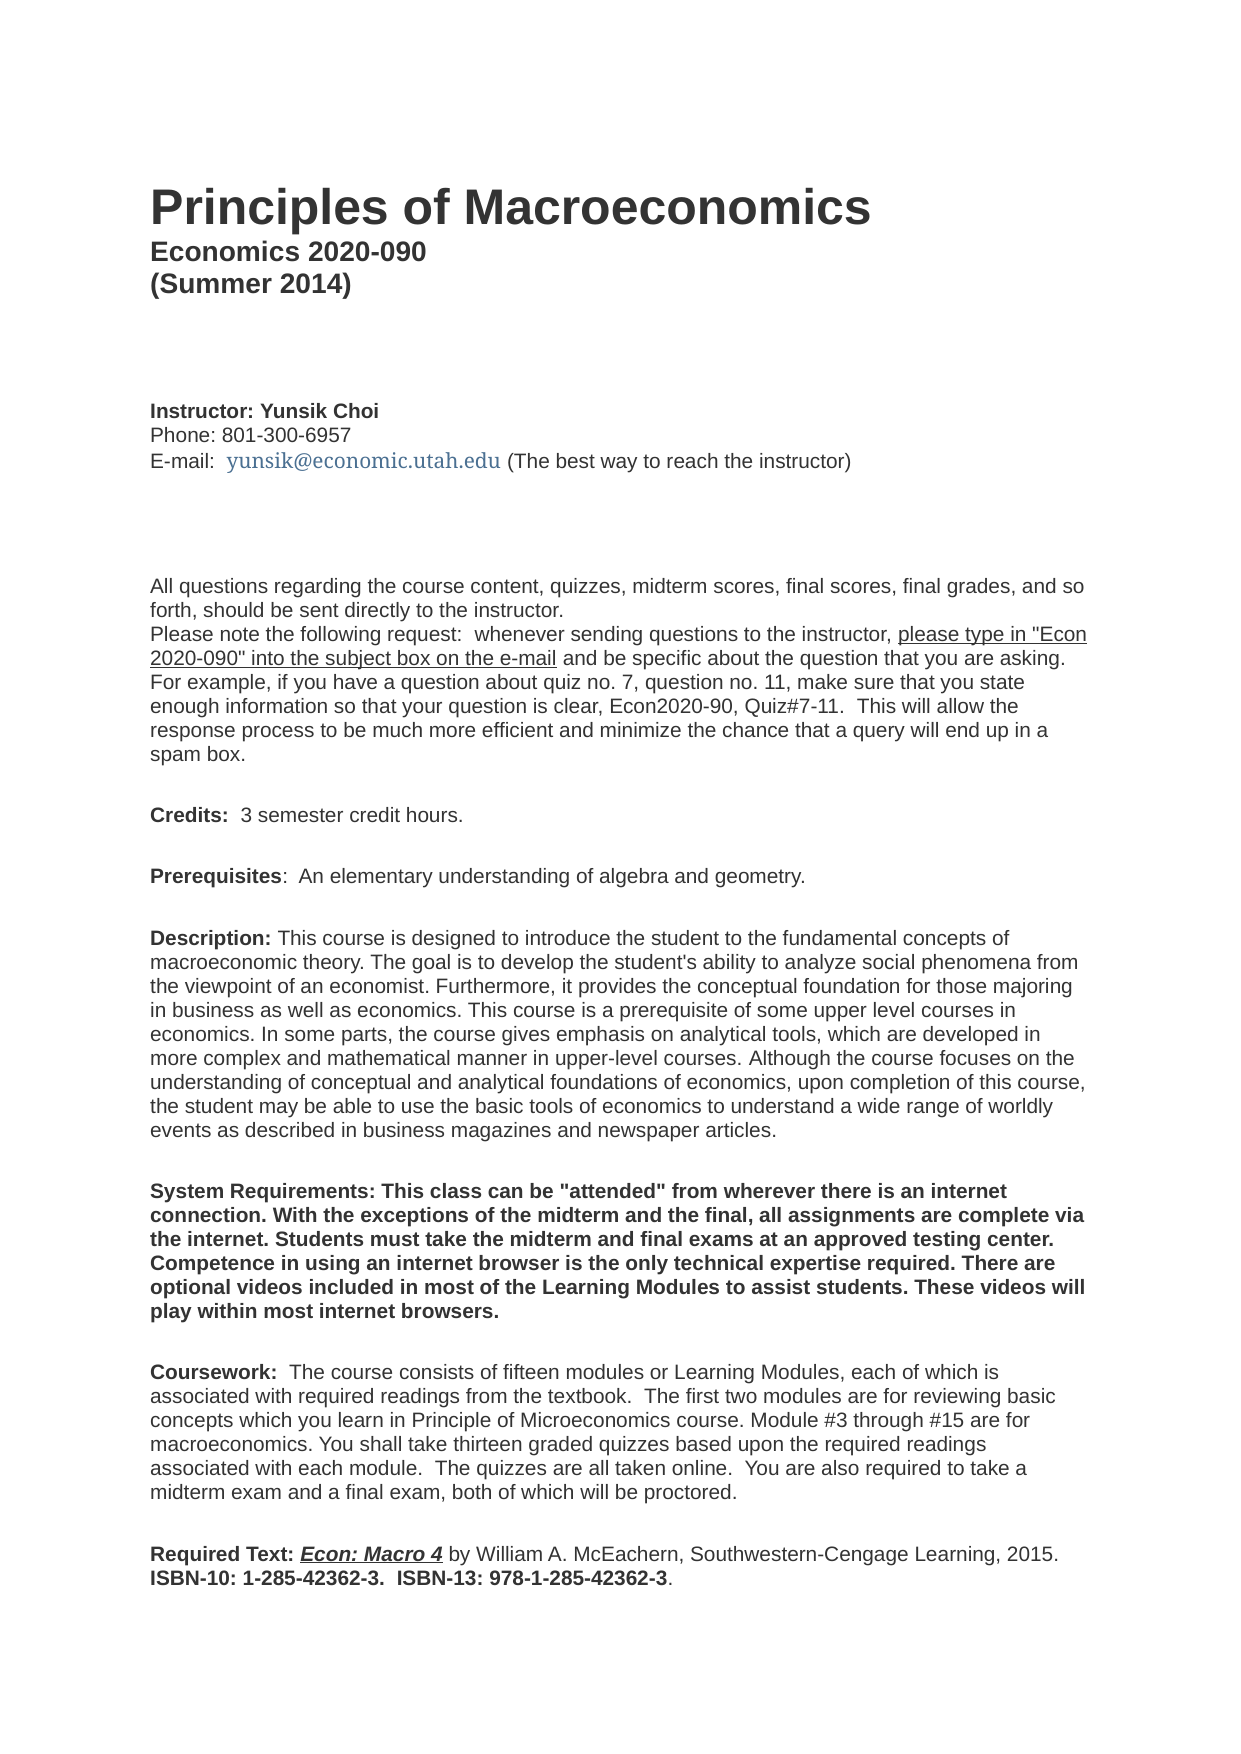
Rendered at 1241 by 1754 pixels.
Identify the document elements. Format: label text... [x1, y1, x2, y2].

text Principles of Macroeconomics Economics 2020-090 (Summer 2014) [150, 177, 1090, 299]
text Prerequisites: An elementary understanding of algebra and geometry. [150, 864, 1090, 888]
text All questions regarding the course content, quizzes, midterm scores, final scores, final grades, and so forth, should be sent directly to the instructor. Please note the following request: whenever sending questions to the instructor, please type in "Econ 2020-090" into the subject box on the e-mail and be specific about the question that you are asking. For example, if you have a question about quiz no. 7, question no. 11, make sure that you state enough information so that your question is clear, Econ2020-90, Quiz#7-11. This will allow the response process to be much more efficient and minimize the chance that a query will end up in a spam box. [150, 574, 1090, 765]
text Coursework: The course consists of fifteen modules or Learning Modules, each of which is associated with required readings from the textbook. The first two modules are for reviewing basic concepts which you learn in Principle of Microeconomics course. Module #3 through #15 are for macroeconomics. You shall take thirteen graded quizzes based upon the required readings associated with each module. The quizzes are all taken online. You are also required to take a midterm exam and a final exam, both of which will be proctored. [150, 1360, 1090, 1504]
text Credits: 3 semester credit hours. [150, 803, 1090, 827]
text System Requirements: This class can be "attended" from wherever there is an internet connection. With the exceptions of the midterm and the final, all assignments are complete via the internet. Students must take the midterm and final exams at an approved testing center. Competence in using an internet browser is the only technical expertise required. There are optional videos included in most of the Learning Modules to assist students. These videos will play within most internet browsers. [150, 1179, 1090, 1323]
text Required Text: Econ: Macro 4 by William A. McEachern, Southwestern-Cengage Learning, 2015. ISBN-10: 1-285-42362-3. ISBN-13: 978-1-285-42362-3. [150, 1541, 1090, 1589]
text Instructor: Yunsik Choi Phone: 801-300-6957 E-mail: yunsik@economic.utah.edu (The best way to reach the instructor) [150, 398, 1090, 475]
text Description: This course is designed to introduce the student to the fundamental concepts of macroeconomic theory. The goal is to develop the student's ability to analyze social phenomena from the viewpoint of an economist. Furthermore, it provides the conceptual foundation for those majoring in business as well as economics. This course is a prerequisite of some upper level courses in economics. In some parts, the course gives emphasis on analytical tools, which are developed in more complex and mathematical manner in upper-level courses. Although the course focuses on the understanding of conceptual and analytical foundations of economics, upon completion of this course, the student may be able to use the basic tools of economics to understand a wide range of worldly events as described in business magazines and newspaper articles. [150, 926, 1090, 1141]
